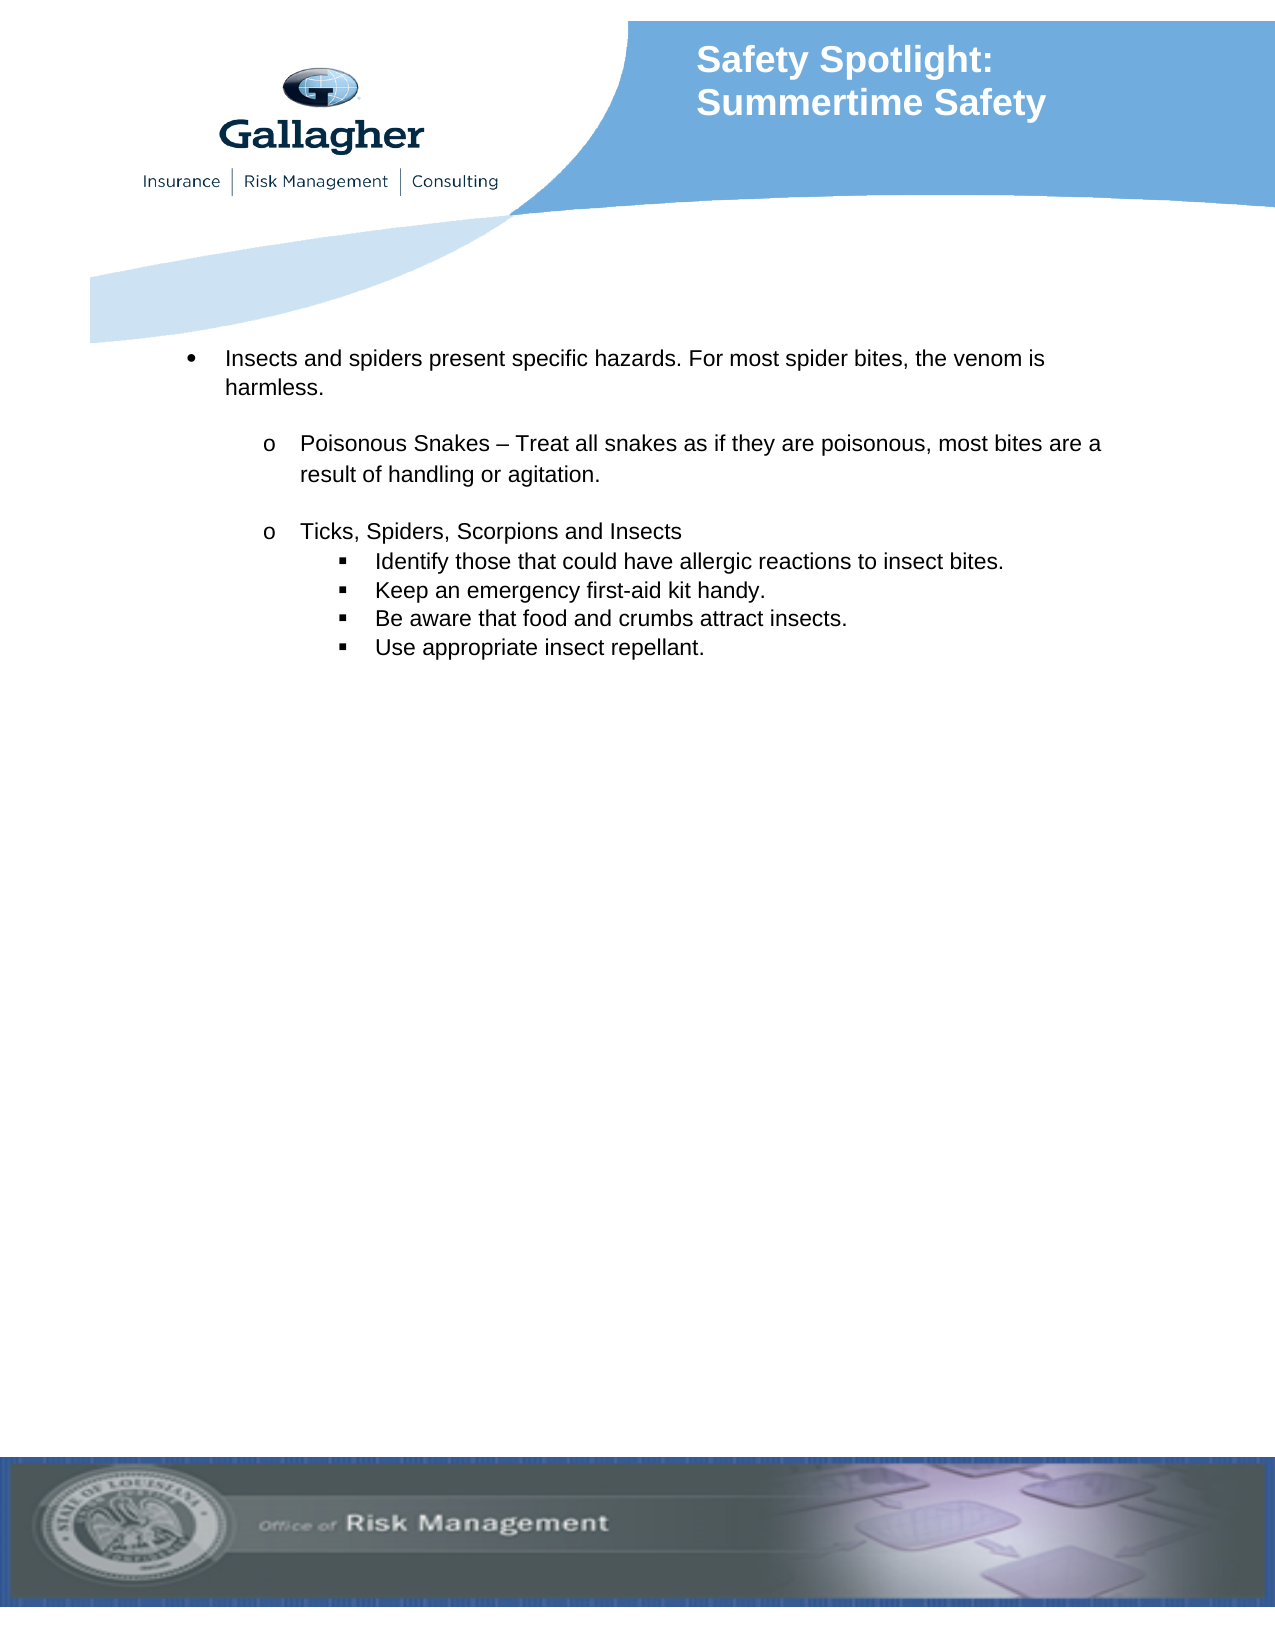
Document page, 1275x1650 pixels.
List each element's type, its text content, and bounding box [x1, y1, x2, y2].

list Use appropriate insect repellant. [337, 633, 1125, 660]
list Be aware that food and crumbs attract insects. [337, 605, 1125, 631]
list Identify those that could have allergic reactions to insect bites. [337, 548, 1125, 574]
list Poisonous Snakes – Treat all snakes as if they are poisonous, most bites are a result of handling or agitation. [262, 430, 1125, 487]
list Keep an emergency first-aid kit handy. [337, 577, 1125, 603]
list Ticks, Spiders, Scorpions and Insects [262, 518, 1125, 546]
picture [90, 21, 1275, 345]
picture [0, 1457, 1275, 1607]
list Insects and spiders present specific hazards. For most spider bites, the venom is harmless. [187, 345, 1125, 400]
